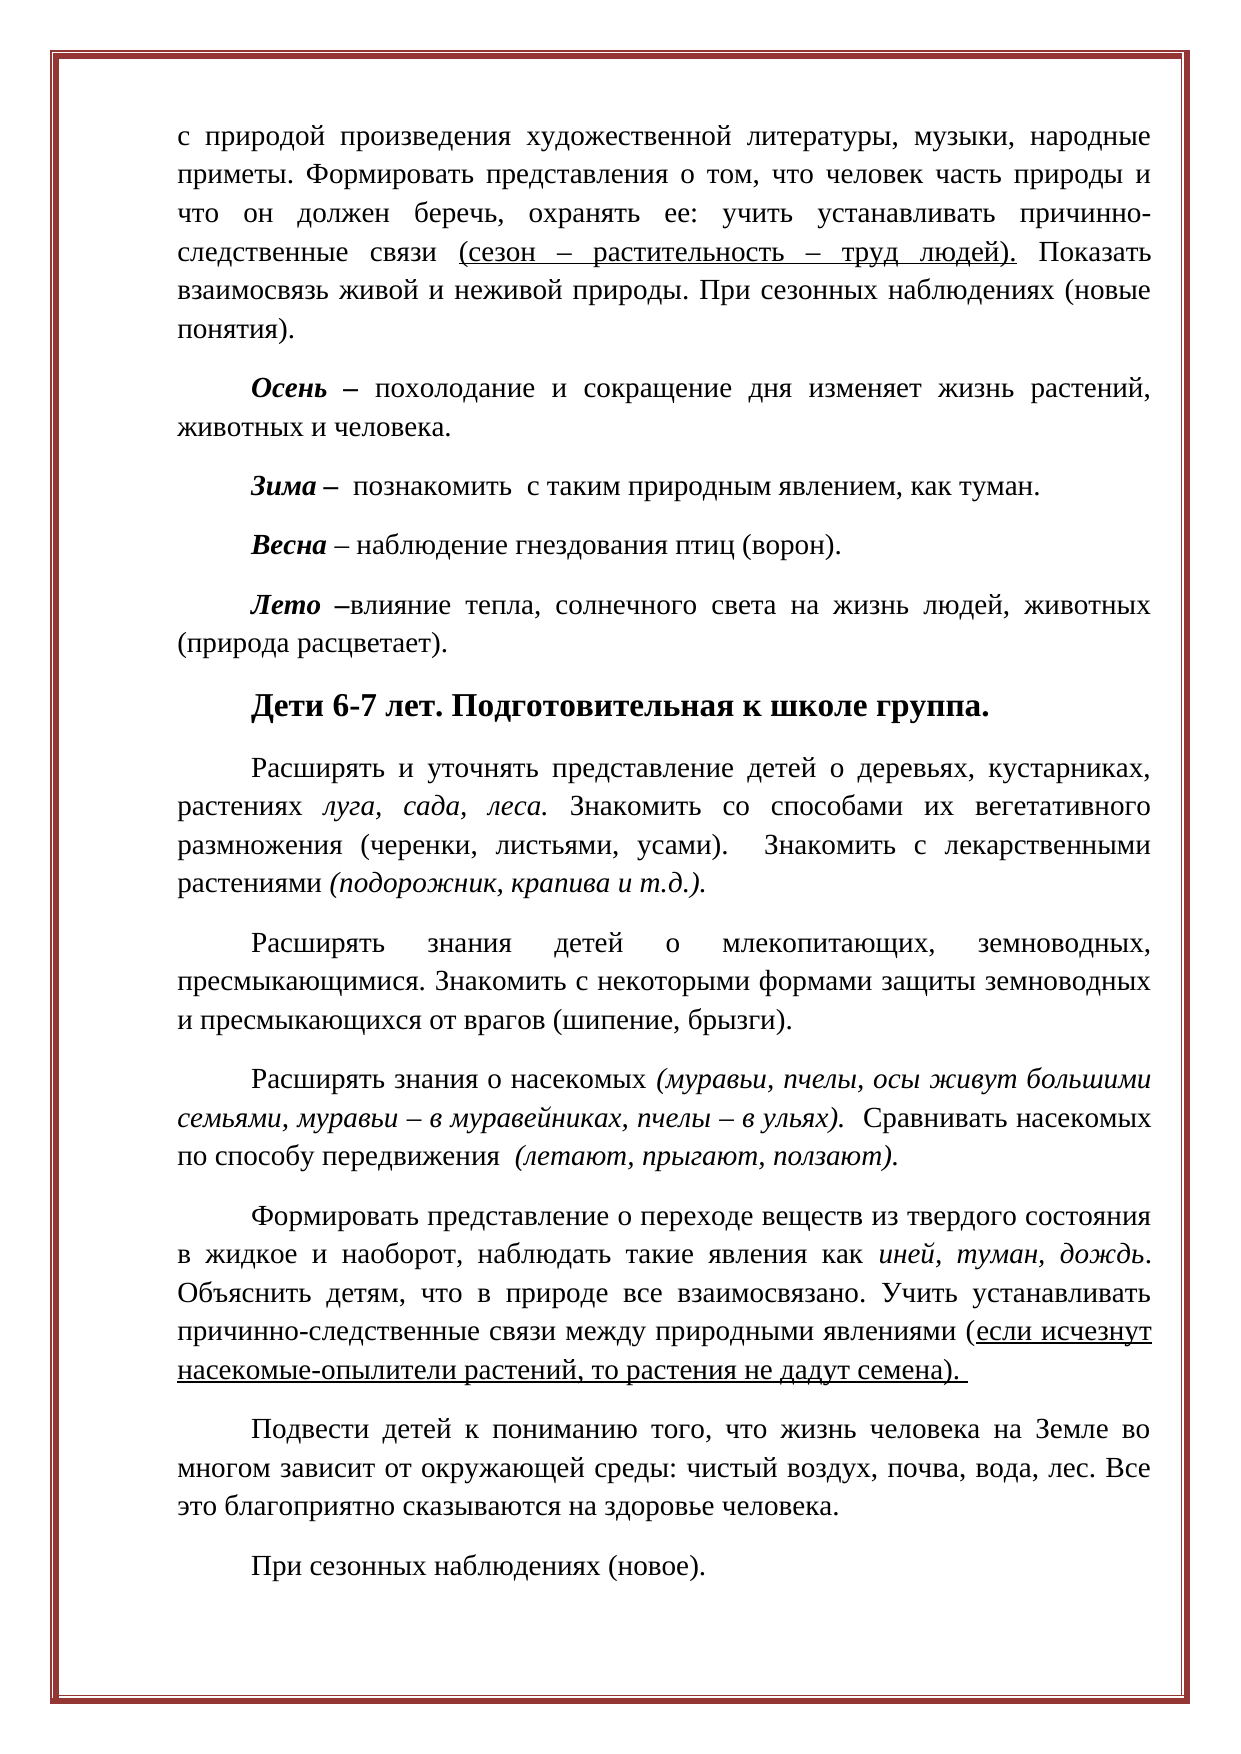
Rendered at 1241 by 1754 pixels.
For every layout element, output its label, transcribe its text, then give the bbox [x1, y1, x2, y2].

text При сезонных наблюдениях (новое). [177, 1548, 1152, 1581]
text Весна – наблюдение гнездования птиц (ворон). [177, 527, 1152, 561]
text Подвести детей к пониманию того, что жизнь человека на Земле во многом зависит от окружающей среды: чистый воздух, почва, вода, лес. Все это благоприятно сказываются на здоровье человека. [177, 1411, 1152, 1522]
text Расширять и уточнять представление детей о деревьях, кустарниках, растениях луга, сада, леса. Знакомить со способами их вегетативного размножения (черенки, листьями, усами). Знакомить с лекарственными растениями (подорожник, крапива и т.д.). [177, 750, 1152, 899]
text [177, 118, 1152, 344]
text Формировать представление о переходе веществ из твердого состояния в жидкое и наоборот, наблюдать такие явления как иней, туман, дождь. Объяснить детям, что в природе все взаимосвязано. Учить устанавливать причинно-следственные связи между природными явлениями (если исчезнут насекомые-опылители растений, то растения не дадут семена). [177, 1198, 1152, 1385]
text Дети 6-7 лет. Подготовительная к школе группа. [177, 685, 1152, 723]
text Зима – познакомить с таким природным явлением, как туман. [177, 468, 1152, 502]
text Расширять знания о насекомых (муравьи, пчелы, осы живут большими семьями, муравьи – в муравейниках, пчелы – в ульях). Сравнивать насекомых по способу передвижения (летают, прыгают, ползают). [177, 1061, 1152, 1172]
text Расширять знания детей о млекопитающих, земноводных, пресмыкающимися. Знакомить с некоторыми формами защиты земноводных и пресмыкающихся от врагов (шипение, брызги). [177, 925, 1152, 1035]
text Лето –влияние тепла, солнечного света на жизнь людей, животных (природа расцветает). [177, 587, 1152, 659]
text Осень – похолодание и сокращение дня изменяет жизнь растений, животных и человека. [177, 370, 1152, 442]
